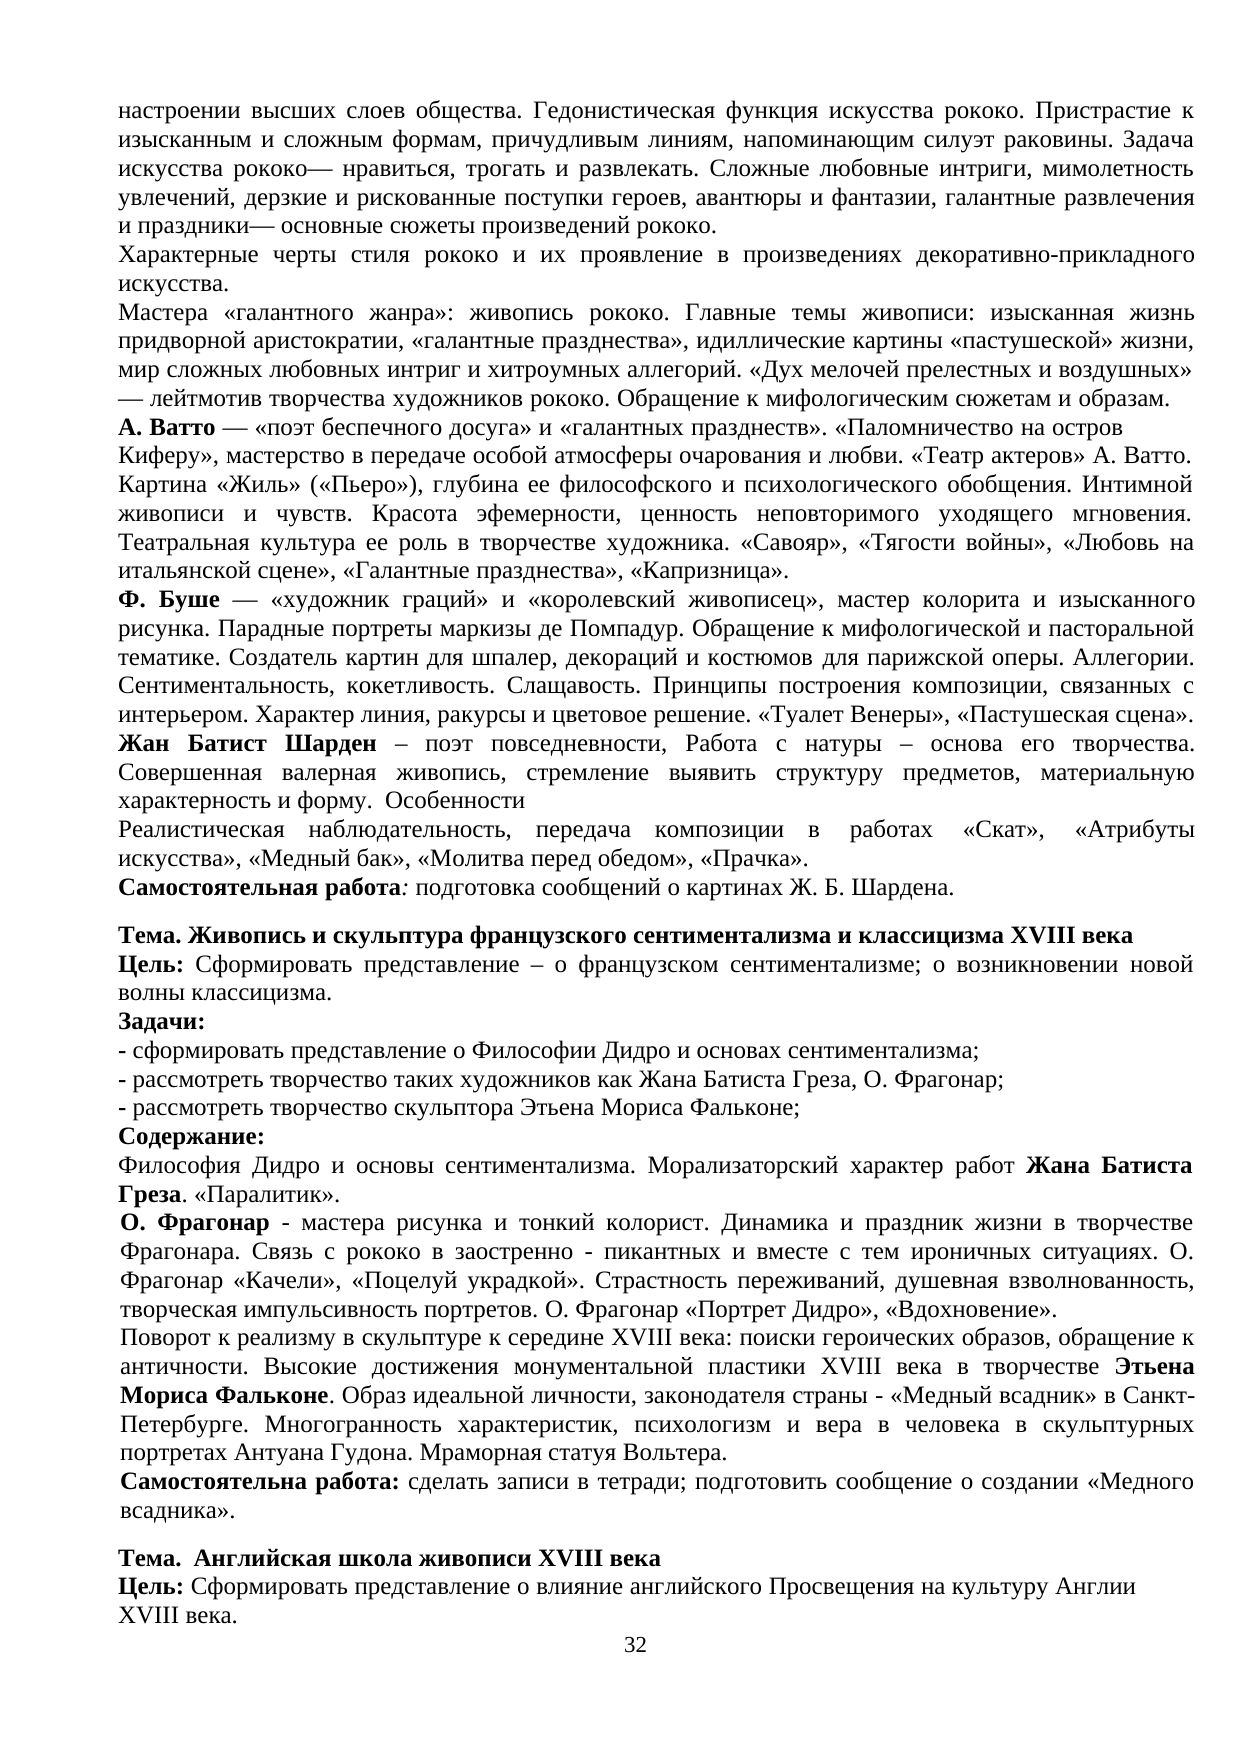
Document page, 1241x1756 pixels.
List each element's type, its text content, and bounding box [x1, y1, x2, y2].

text Тема. Английская школа живописи XVIII века [118, 1543, 1215, 1571]
text Мастера «галантного жанра»: живопись рококо. Главные темы живописи: изысканная жизнь придворной аристократии, «галантные празднества», идиллические картины «пастушеской» жизни, мир сложных любовных интриг и хитроумных аллегорий. «Дух мелочей прелестных и воздушных» [118, 297, 1195, 383]
text Содержание: [118, 1121, 1215, 1150]
text Философия Дидро и основы сентиментализма. Морализаторский характер работ Жана Батиста Греза. «Паралитик». [118, 1150, 1195, 1207]
list рассмотреть творчество скульптора Этьена Мориса Фальконе; [118, 1092, 1215, 1121]
list рассмотреть творчество таких художников как Жана Батиста Греза, О. Фрагонар; [118, 1064, 1215, 1092]
text О. Фрагонар - мастера рисунка и тонкий колорист. Динамика и праздник жизни в творчестве Фрагонара. Связь с рококо в заостренно - пикантных и вместе с тем ироничных ситуациях. О. Фрагонар «Качели», «Поцелуй украдкой». Страстность переживаний, душевная взволнованность, творческая импульсивность портретов. О. Фрагонар «Портрет Дидро», «Вдохновение». [120, 1207, 1195, 1322]
list сформировать представление о Философии Дидро и основах сентиментализма; [118, 1035, 1215, 1064]
text Самостоятельна работа: сделать записи в тетради; подготовить сообщение о создании «Медного всадника». [120, 1466, 1195, 1524]
text Реалистическая наблюдательность, передача композиции в работах «Скат», «Атрибуты искусства», «Медный бак», «Молитва перед обедом», «Прачка». [118, 814, 1195, 872]
text — лейтмотив творчества художников рококо. Обращение к мифологическим сюжетам и образам. А. Ватто — «поэт беспечного досуга» и «галантных празднеств». «Паломничество на остров Киферу», мастерство в передаче особой атмосферы очарования и любви. «Театр актеров» А. Ватто. Картина «Жиль» («Пьеро»), глубина ее философского и психологического обобщения. Интимной живописи и чувств. Красота эфемерности, ценность неповторимого уходящего мгновения. [118, 383, 1195, 527]
text Тема. Живопись и скульптура французского сентиментализма и классицизма XVIII века Цель: Сформировать представление – о французском сентиментализме; о возникновении новой волны классицизма. [118, 920, 1197, 1006]
text Задачи: [118, 1006, 1215, 1035]
text Театральная культура ее роль в творчестве художника. «Савояр», «Тягости войны», «Любовь на итальянской сцене», «Галантные празднества», «Капризница». [118, 527, 1195, 584]
text Ф. Буше — «художник граций» и «королевский живописец», мастер колорита и изысканного рисунка. Парадные портреты маркизы де Помпадур. Обращение к мифологической и пасторальной тематике. Создатель картин для шпалер, декораций и костюмов для парижской оперы. Аллегории. Сентиментальность, кокетливость. Слащавость. Принципы построения композиции, связанных с интерьером. Характер линия, ракурсы и цветовое решение. «Туалет Венеры», «Пастушеская сцена». Жан Батист Шарден – поэт повседневности, Работа с натуры – основа его творчества. Совершенная валерная живопись, стремление выявить структуру предметов, материальную характерность и форму. Особенности [118, 584, 1195, 814]
text Поворот к реализму в скульптуре к середине XVIII века: поиски героических образов, обращение к античности. Высокие достижения монументальной пластики XVIII века в творчестве Этьена Мориса Фальконе. Образ идеальной личности, законодателя страны - «Медный всадник» в Санкт-Петербурге. Многогранность характеристик, психологизм и вера в человека в скульптурных портретах Антуана Гудона. Мраморная статуя Вольтера. [120, 1322, 1195, 1466]
text Характерные черты стиля рококо и их проявление в произведениях декоративно-прикладного искусства. [118, 239, 1195, 297]
text настроении высших слоев общества. Гедонистическая функция искусства рококо. Пристрастие к изысканным и сложным формам, причудливым линиям, напоминающим силуэт раковины. Задача искусства рококо— нравиться, трогать и развлекать. Сложные любовные интриги, мимолетность увлечений, дерзкие и рискованные поступки героев, авантюры и фантазии, галантные развлечения и праздники— основные сюжеты произведений рококо. [118, 96, 1195, 239]
text Самостоятельная работа: подготовка сообщений о картинах Ж. Б. Шардена. [118, 872, 1215, 901]
text Цель: Сформировать представление о влияние английского Просвещения на культуру Англии XVIII века. [118, 1571, 1195, 1629]
